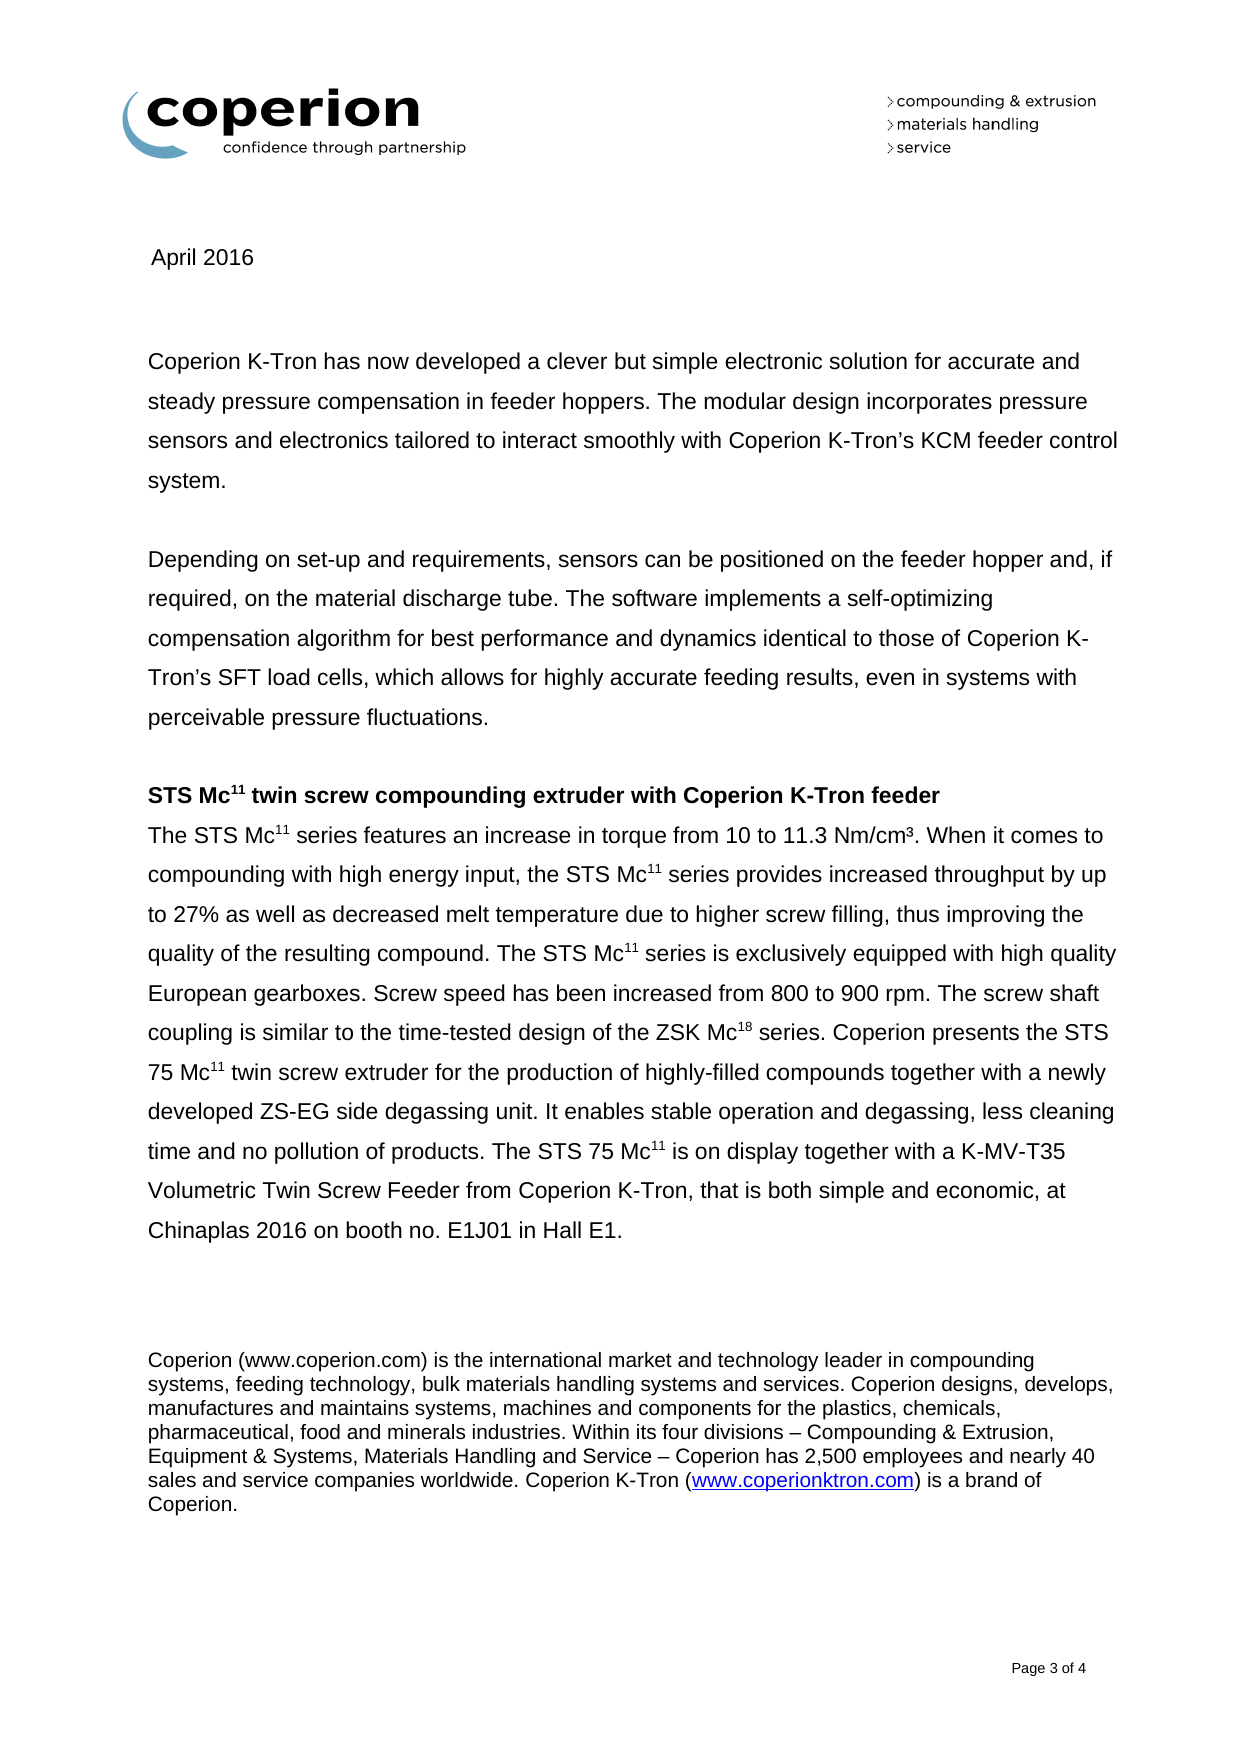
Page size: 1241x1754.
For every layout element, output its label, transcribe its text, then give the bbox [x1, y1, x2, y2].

text The STS Mc11 series features an increase in torque from 10 to 11.3 Nm/cm³. When it comes to compounding with high energy input, the STS Mc11 series provides increased throughput by up to 27% as well as decreased melt temperature due to higher screw filling, thus improving the quality of the resulting compound. The STS Mc11 series is exclusively equipped with high quality European gearboxes. Screw speed has been increased from 800 to 900 rpm. The screw shaft coupling is similar to the time-tested design of the ZSK Mc18 series. Coperion presents the STS 75 Mc11 twin screw extruder for the production of highly-filled compounds together with a newly developed ZS-EG side degassing unit. It enables stable operation and degassing, less cleaning time and no pollution of products. The STS 75 Mc11 is on display together with a K-MV-T35 Volumetric Twin Screw Feeder from Coperion K-Tron, that is both simple and economic, at Chinaplas 2016 on booth no. E1J01 in Hall E1. [148, 822, 1122, 1243]
text Coperion (www.coperion.com) is the international market and technology leader in compounding systems, feeding technology, bulk materials handling systems and services. Coperion designs, develops, manufactures and maintains systems, machines and components for the plastics, chemicals, pharmaceutical, food and minerals industries. Within its four divisions – Compounding & Extrusion, Equipment & Systems, Materials Handling and Service – Coperion has 2,500 employees and nearly 40 sales and service companies worldwide. Coperion K-Tron (www.coperionktron.com) is a brand of Coperion. [148, 1348, 1122, 1516]
text STS Mc11 twin screw compounding extruder with Coperion K-Tron feeder [148, 782, 1122, 809]
picture [121, 87, 467, 160]
picture [886, 87, 1099, 160]
text Depending on set-up and requirements, sensors can be positioned on the feeder hopper and, if required, on the material discharge tube. The software implements a self-optimizing compensation algorithm for best performance and dynamics identical to those of Coperion K-Tron’s SFT load cells, which allows for highly accurate feeding results, even in systems with perceivable pressure fluctuations. [148, 546, 1122, 730]
